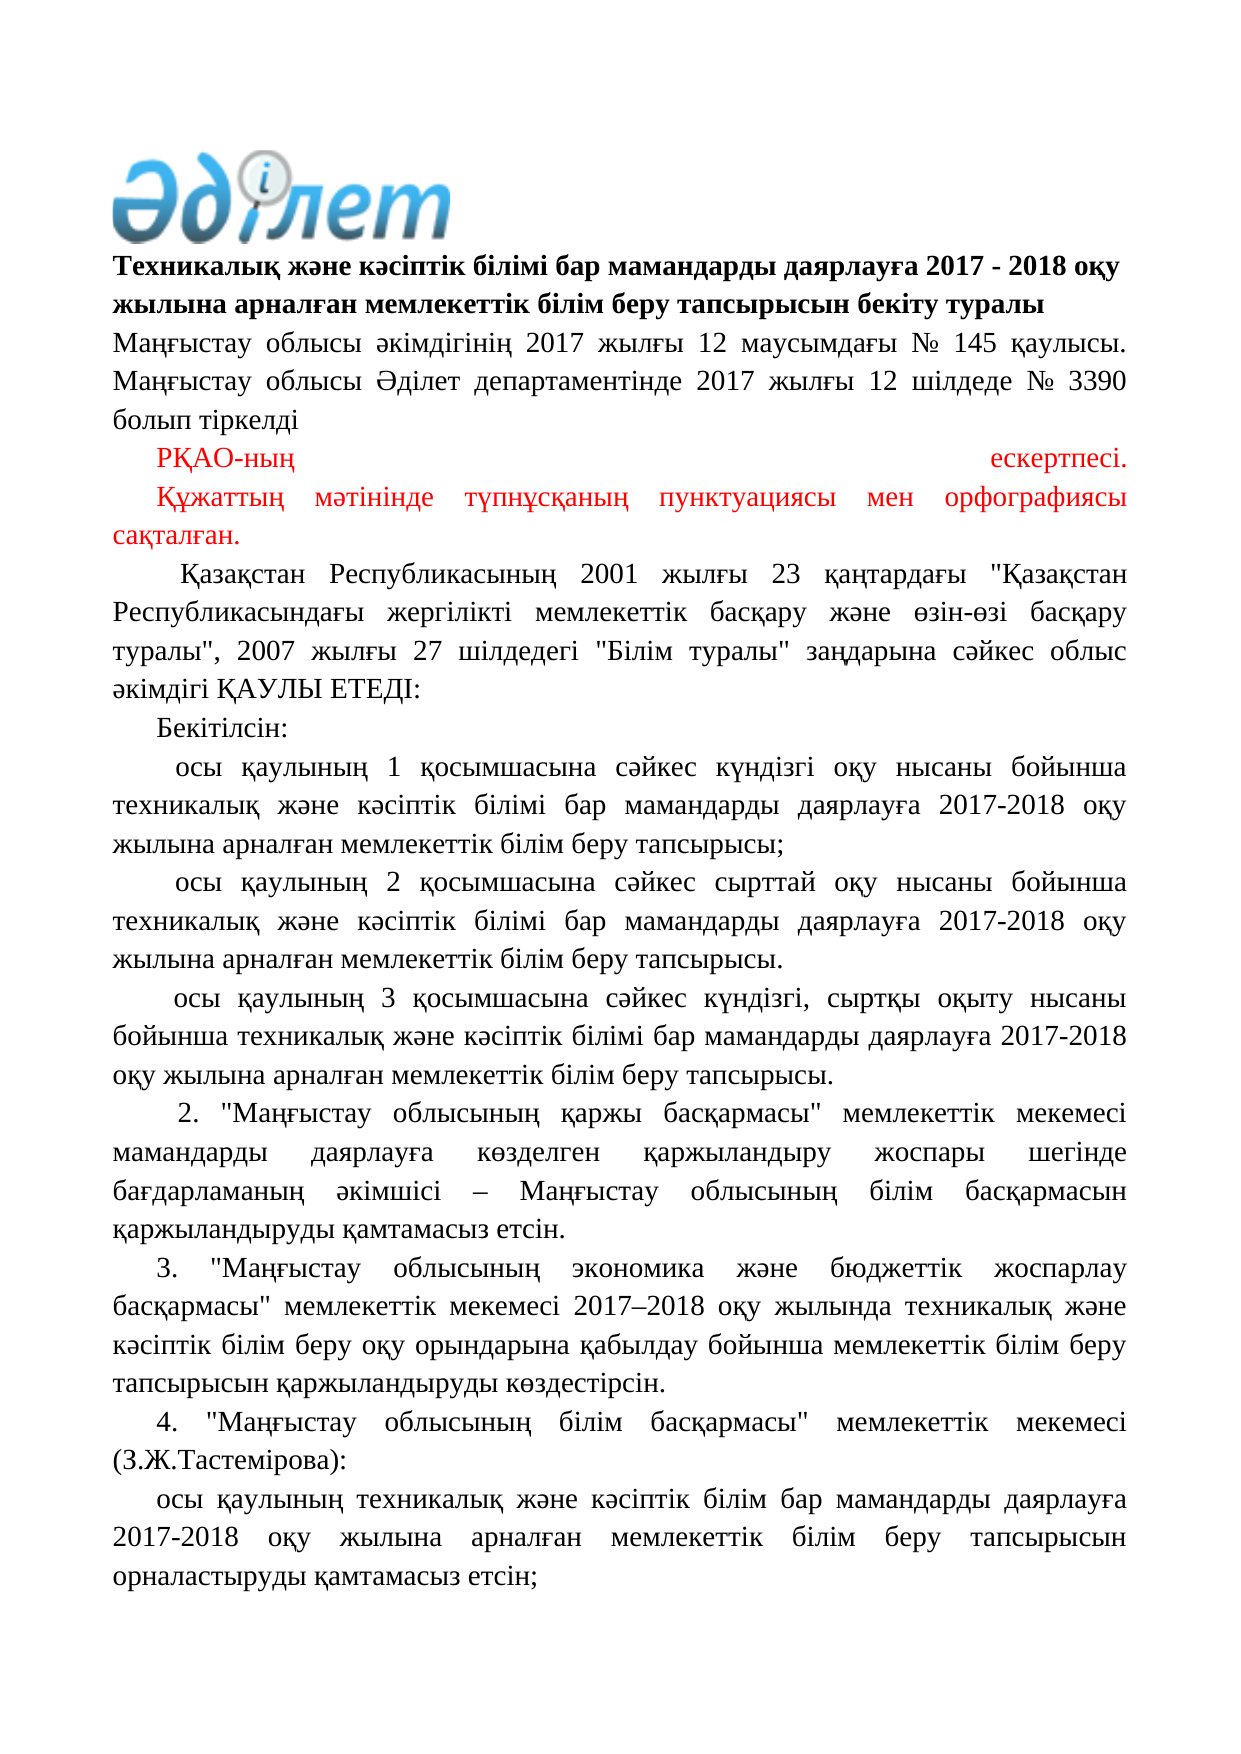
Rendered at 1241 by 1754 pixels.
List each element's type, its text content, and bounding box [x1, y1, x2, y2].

text осы қаулының 3 қосымшасына сәйкес күндізгі, сыртқы оқыту нысаны бойынша техникалық және кәсiптiк білімі бар мамандарды даярлауға 2017-2018 оқу жылына арналған мемлекеттiк бiлiм беру тапсырысы. [112, 980, 1128, 1091]
text Маңғыстау облысы әкімдігінің 2017 жылғы 12 маусымдағы № 145 қаулысы. Маңғыстау облысы Әділет департаментінде 2017 жылғы 12 шілдеде № 3390 болып тіркелді [112, 325, 1128, 435]
text Бекiтiлсiн: [112, 710, 1128, 744]
text Техникалық және кәсiптiк білімі бар мамандарды даярлауға 2017 - 2018 оқу жылына арналған мемлекеттiк бiлiм беру тапсырысын бекiту туралы [112, 248, 1128, 320]
text осы қаулының 2 қосымшасына сәйкес сырттай оқу нысаны бойынша техникалық және кәсiптiк білімі бар мамандарды даярлауға 2017-2018 оқу жылына арналған мемлекеттiк бiлiм беру тапсырысы. [112, 864, 1128, 975]
text РҚАО-ның ескертпесі. Құжаттың мәтінінде түпнұсқаның пунктуациясы мен орфографиясы сақталған. [112, 440, 1128, 551]
text осы қаулының техникалық және кәсіптік білім бар мамандарды даярлауға 2017-2018 оқу жылына арналған мемлекеттік білім беру тапсырысын орналастыруды қамтамасыз етсін; [112, 1481, 1128, 1592]
text осы қаулының 1 қосымшасына сәйкес күндізгі оқу нысаны бойынша техникалық және кәсiптiк білімі бар мамандарды даярлауға 2017-2018 оқу жылына арналған мемлекеттiк бiлiм беру тапсырысы; [112, 749, 1128, 859]
text 4. "Маңғыстау облысының бiлiм басқармасы" мемлекеттік мекемесі (З.Ж.Тастемірова): [112, 1404, 1128, 1476]
text 3. "Маңғыстау облысының экономика және бюджеттік жоспарлау басқармасы" мемлекеттік мекемесі 2017–2018 оқу жылында техникалық және кәсіптік білім беру оқу орындарына қабылдау бойынша мемлекеттік білім беру тапсырысын қаржыландыруды көздестірсін. [112, 1250, 1128, 1399]
text Қазақстан Республикасының 2001 жылғы 23 қаңтардағы "Қазақстан Республикасындағы жергiлiктi мемлекеттiк басқару және өзін-өзі басқару туралы", 2007 жылғы 27 шілдедегі "Бiлiм туралы" заңдарына сәйкес облыс әкiмдігі ҚАУЛЫ ЕТЕДI: [112, 556, 1128, 705]
picture [112, 150, 451, 244]
text 2. "Маңғыстау облысының қаржы басқармасы" мемлекеттік мекемесі мамандарды даярлауға көзделген қаржыландыру жоспары шегiнде бағдарламаның әкiмшiсi – Маңғыстау облысының бiлiм басқармасын қаржыландыруды қамтамасыз етсiн. [112, 1096, 1128, 1245]
